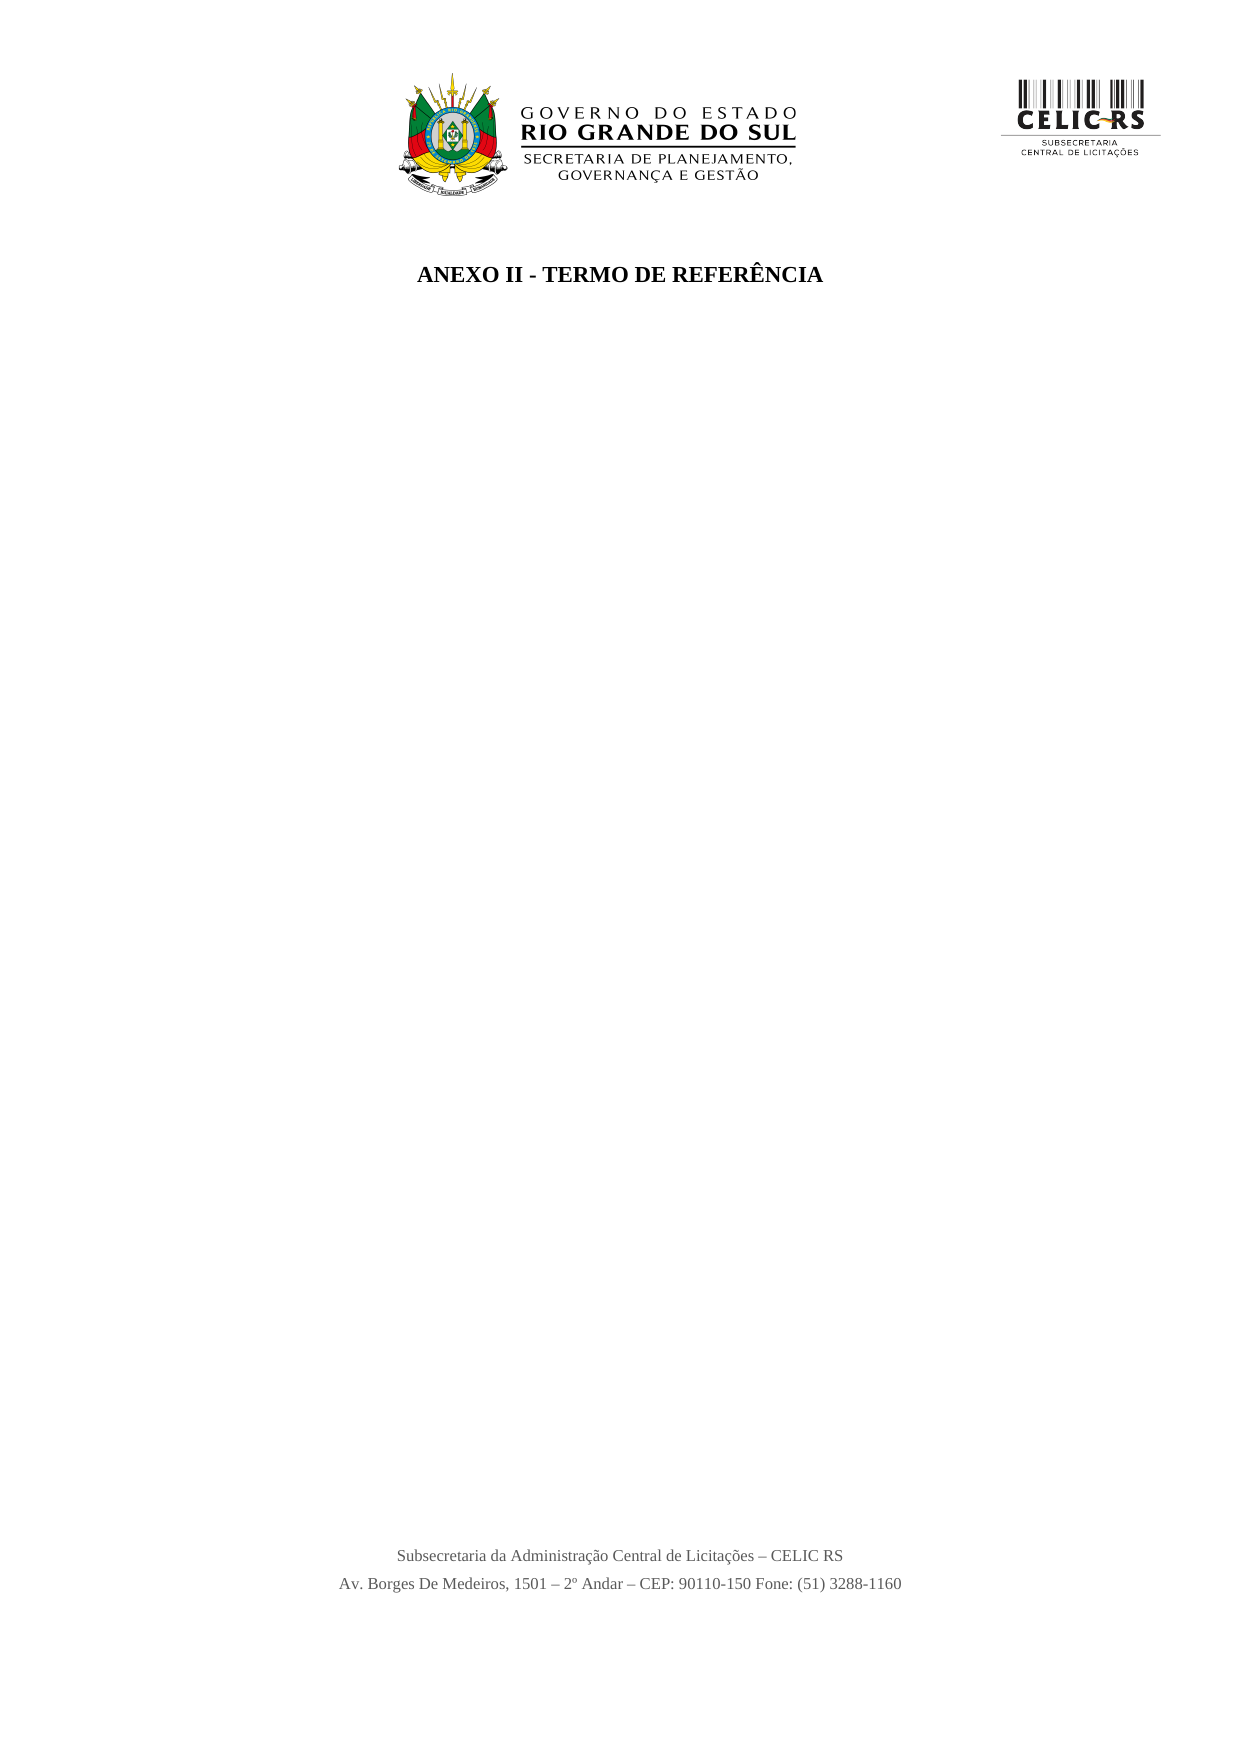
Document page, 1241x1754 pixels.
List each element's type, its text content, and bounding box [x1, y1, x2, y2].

picture [398, 73, 796, 196]
subtitle ANEXO II - TERMO DE REFERÊNCIA [266, 261, 974, 288]
picture [998, 74, 1163, 161]
